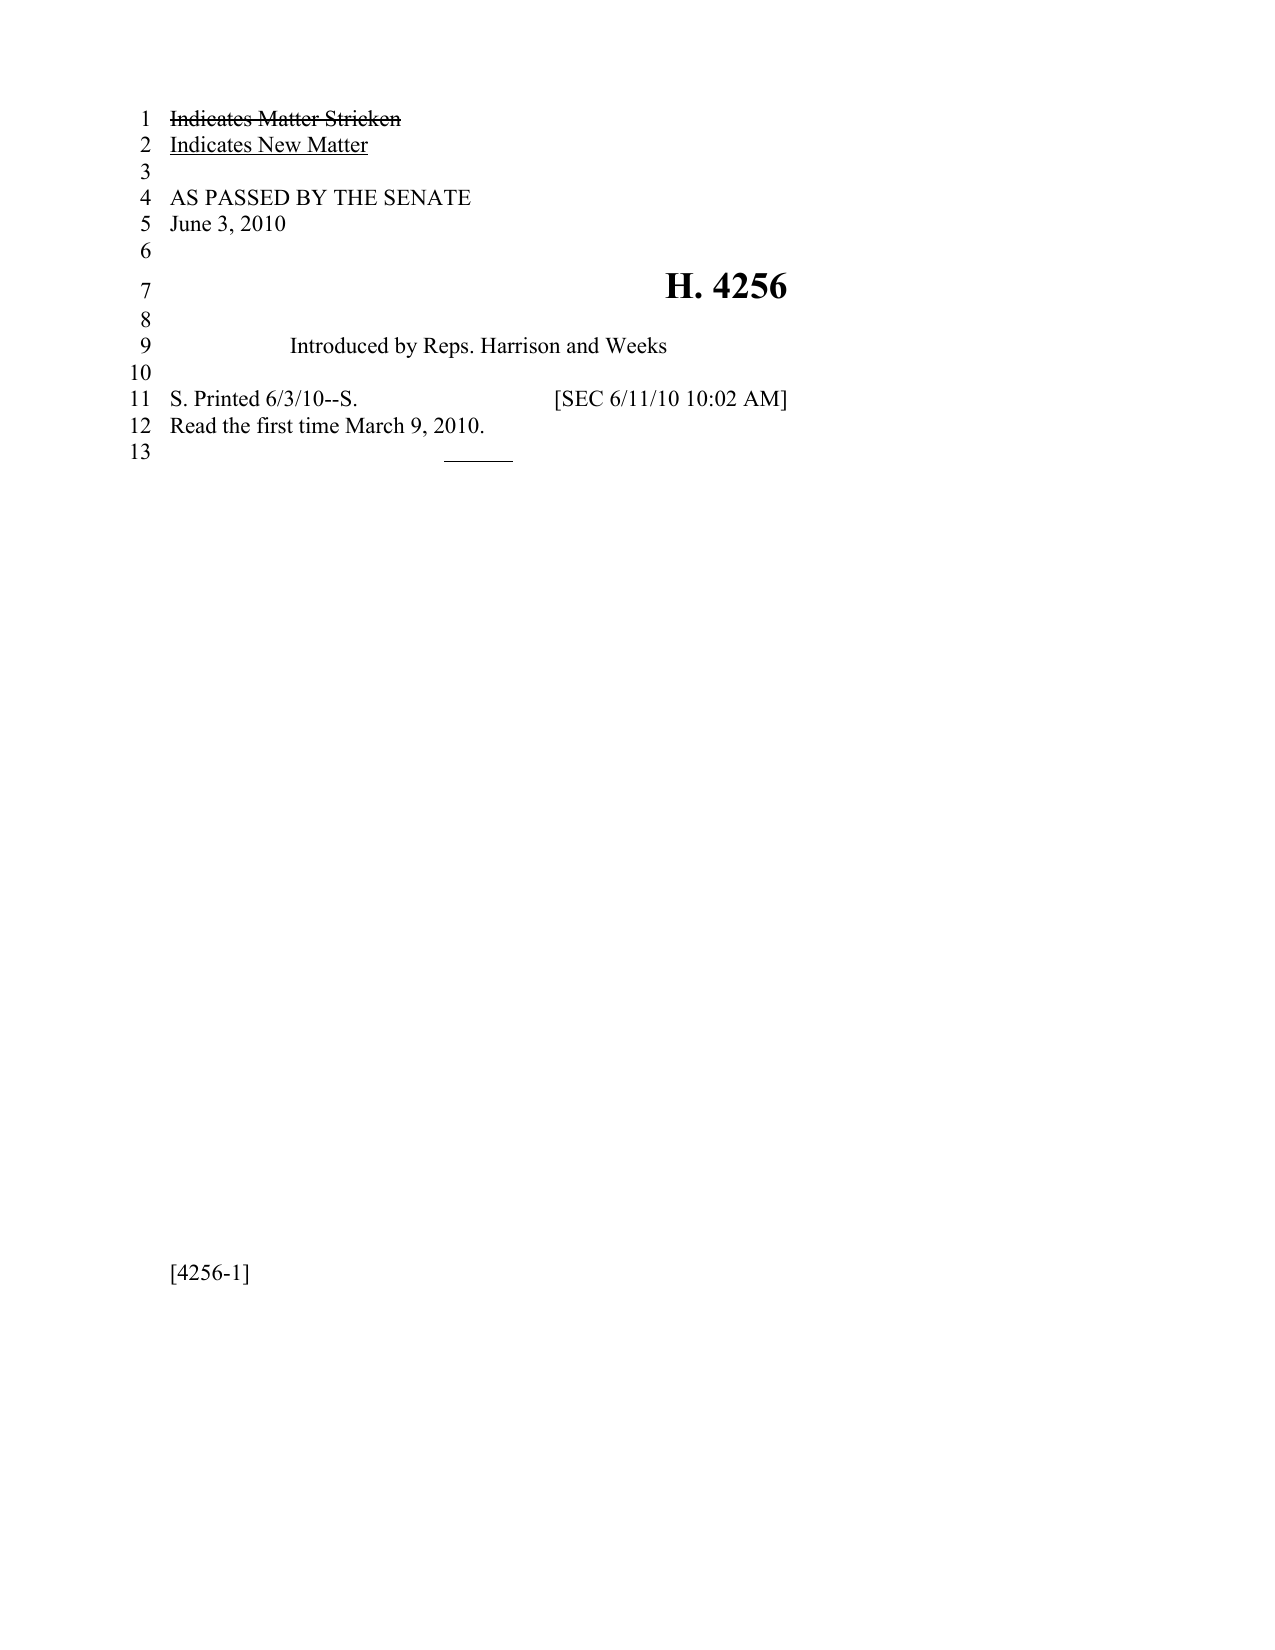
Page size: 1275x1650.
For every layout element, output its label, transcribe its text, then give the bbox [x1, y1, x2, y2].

text Indicates Matter Stricken [169, 105, 787, 131]
text Introduced by Reps. Harrison and Weeks [169, 333, 787, 359]
text S. Printed 6/3/10--S. [SEC 6/11/10 10:02 AM] [169, 385, 787, 412]
text Indicates New Matter [169, 131, 787, 158]
text AS PASSED BY THE SENATE [169, 184, 787, 210]
text June 3, 2010 [169, 210, 787, 237]
text Read the first time March 9, 2010. [169, 412, 787, 438]
text H. 4256 [169, 263, 787, 306]
